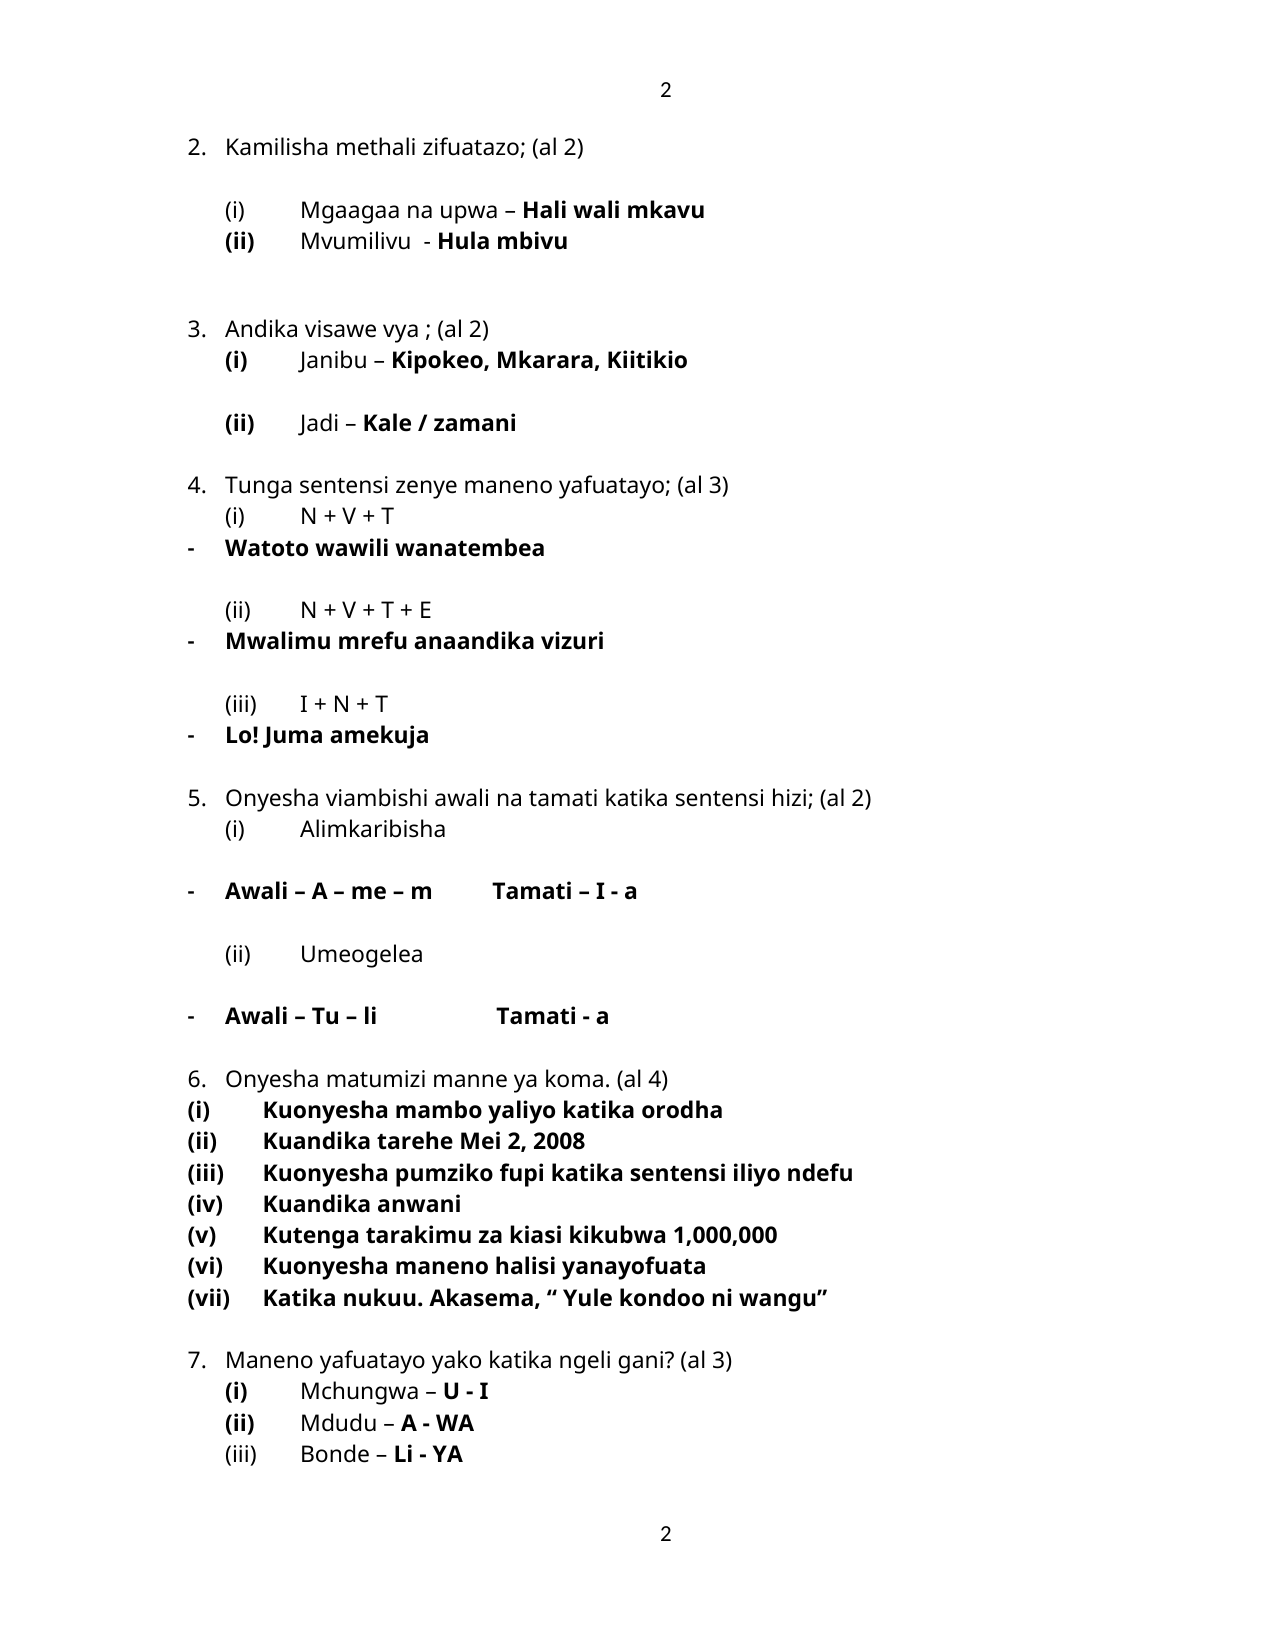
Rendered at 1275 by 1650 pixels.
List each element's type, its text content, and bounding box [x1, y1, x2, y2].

list Umeogelea [225, 938, 1181, 969]
list Mdudu – A - WA [225, 1407, 1181, 1438]
list Kuonyesha mambo yaliyo katika orodha [187, 1094, 1181, 1125]
list Bonde – Li - YA [225, 1438, 1181, 1469]
list Maneno yafuatayo yako katika ngeli gani? (al 3) [187, 1344, 1181, 1375]
list Katika nukuu. Akasema, “ Yule kondoo ni wangu” [187, 1282, 1181, 1313]
list Mwalimu mrefu anaandika vizuri [187, 625, 1181, 657]
list Kuonyesha maneno halisi yanayofuata [187, 1250, 1181, 1282]
list Jadi – Kale / zamani [225, 407, 1181, 438]
list Onyesha viambishi awali na tamati katika sentensi hizi; (al 2) [187, 782, 1181, 813]
list Janibu – Kipokeo, Mkarara, Kiitikio [225, 344, 1181, 375]
list Lo! Juma amekuja [187, 719, 1181, 750]
list Mvumilivu - Hula mbivu [225, 225, 1181, 256]
list Kutenga tarakimu za kiasi kikubwa 1,000,000 [187, 1219, 1181, 1250]
list Kuandika tarehe Mei 2, 2008 [187, 1125, 1181, 1157]
list Watoto wawili wanatembea [187, 532, 1181, 563]
list Mgaagaa na upwa – Hali wali mkavu [225, 193, 1181, 225]
list N + V + T + E [225, 594, 1181, 625]
list N + V + T [225, 500, 1181, 532]
list Onyesha matumizi manne ya koma. (al 4) [187, 1063, 1181, 1094]
list Kamilisha methali zifuatazo; (al 2) [187, 131, 1181, 162]
list Awali – A – me – m Tamati – I - a [187, 875, 1181, 907]
list Andika visawe vya ; (al 2) [187, 313, 1181, 344]
list Tunga sentensi zenye maneno yafuatayo; (al 3) [187, 469, 1181, 500]
list Kuandika anwani [187, 1188, 1181, 1219]
list Kuonyesha pumziko fupi katika sentensi iliyo ndefu [187, 1157, 1181, 1188]
list Awali – Tu – li Tamati - a [187, 1000, 1181, 1032]
list Alimkaribisha [225, 813, 1181, 844]
list Mchungwa – U - I [225, 1375, 1181, 1407]
list I + N + T [225, 688, 1181, 719]
